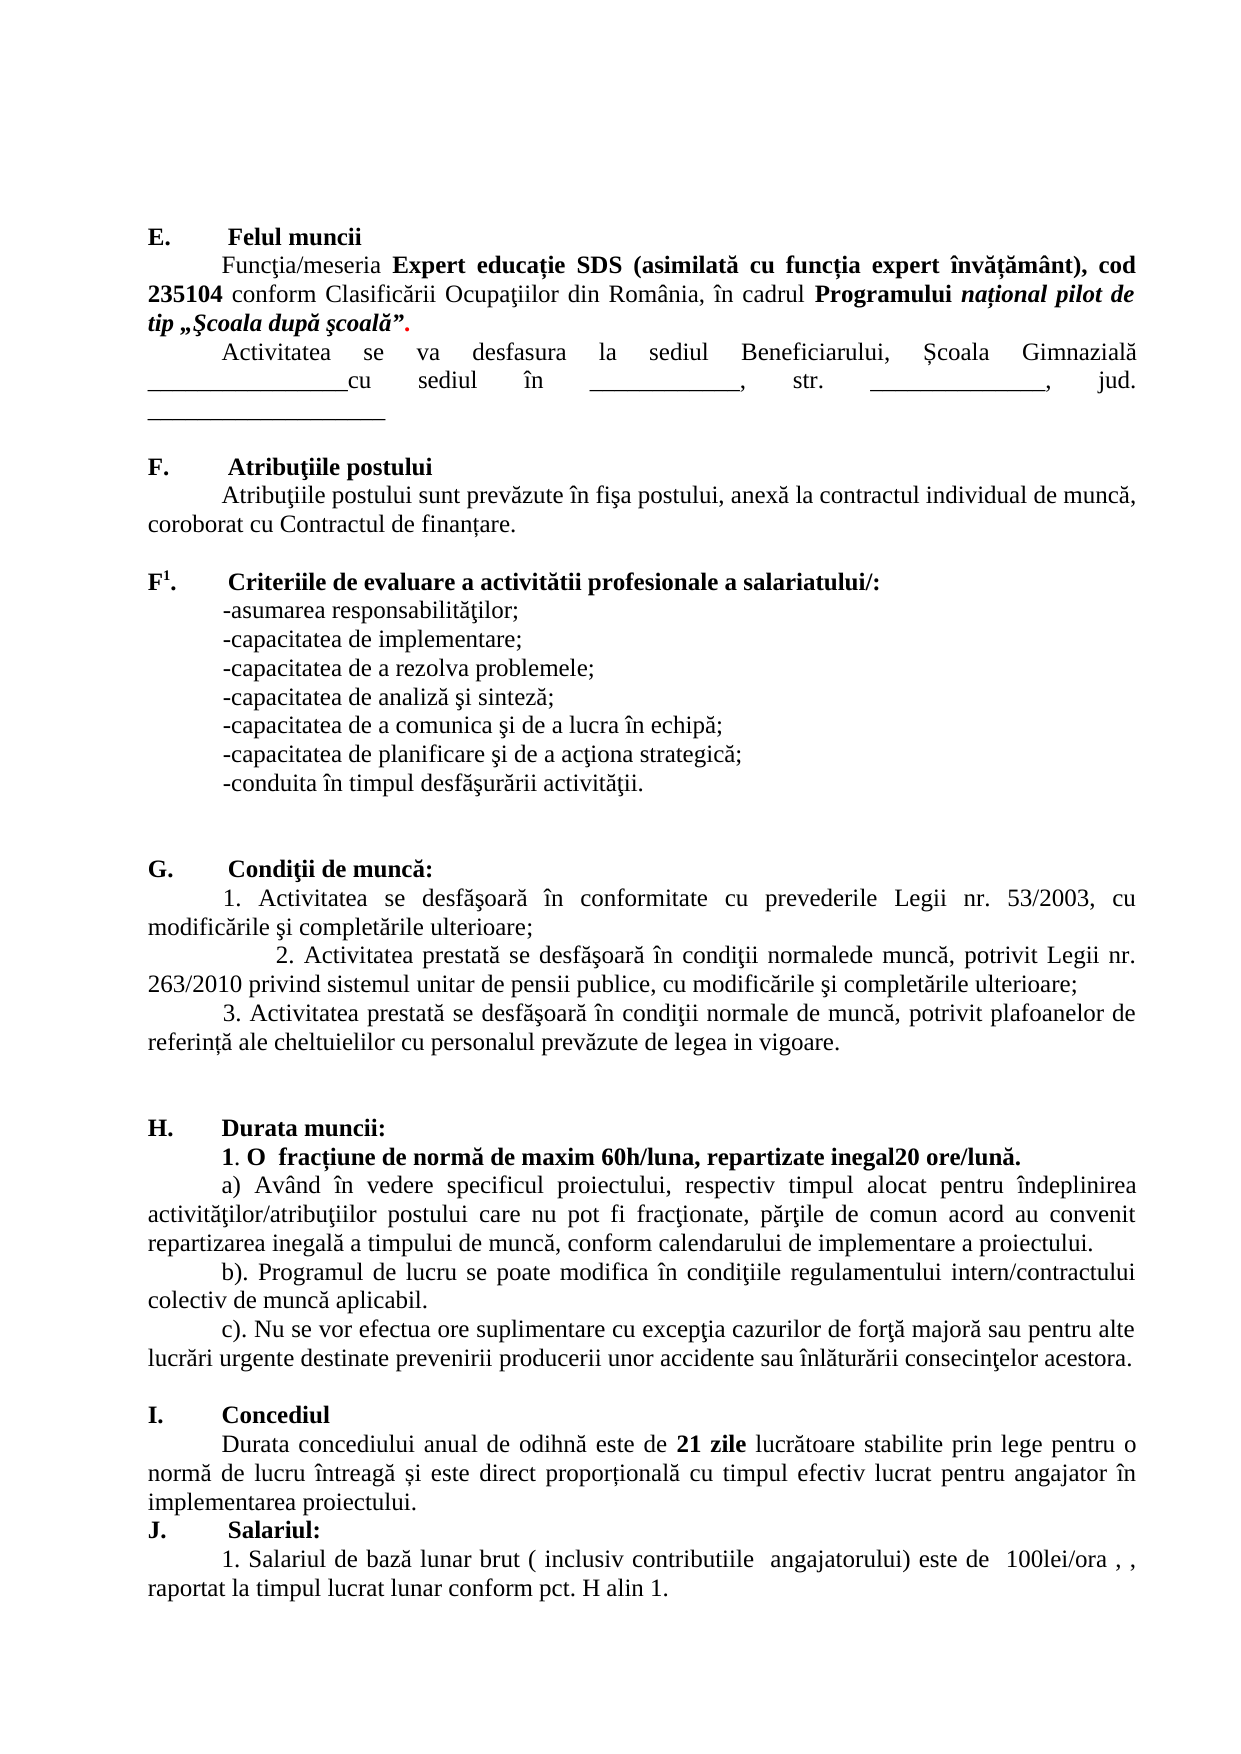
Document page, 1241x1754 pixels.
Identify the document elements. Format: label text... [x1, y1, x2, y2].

text -capacitatea de implementare; [148, 624, 1137, 653]
text 2. Activitatea prestată se desfăşoară în condiţii normalede muncă, potrivit Legii nr. 263/2010 privind sistemul unitar de pensii publice, cu modificările şi completările ulterioare; [148, 940, 1137, 998]
text a) Având în vedere specificul proiectului, respectiv timpul alocat pentru îndeplinirea activităţilor/atribuţiilor postului care nu pot fi fracţionate, părţile de comun acord au convenit repartizarea inegală a timpului de muncă, conform calendarului de implementare a proiectului. [148, 1170, 1137, 1257]
text J. Salariul: [148, 1515, 1137, 1544]
text 3. Activitatea prestată se desfăşoară în condiţii normale de muncă, potrivit plafoanelor de referință ale cheltuielilor cu personalul prevăzute de legea in vigoare. [148, 998, 1137, 1055]
text E. Felul muncii [148, 222, 1137, 250]
text -capacitatea de a comunica şi de a lucra în echipă; [148, 710, 1137, 739]
text G. Condiţii de muncă: [148, 854, 1137, 883]
text -capacitatea de planificare şi de a acţiona strategică; [148, 739, 1137, 768]
text I. Concediul [148, 1400, 1137, 1429]
text F1. Criteriile de evaluare a activitătii profesionale a salariatului/: [148, 567, 1137, 595]
text -capacitatea de analiză şi sinteză; [148, 682, 1137, 710]
text b). Programul de lucru se poate modifica în condiţiile regulamentului intern/contractului colectiv de muncă aplicabil. [148, 1257, 1137, 1314]
text -conduita în timpul desfăşurării activităţii. [148, 768, 1137, 797]
text Atribuţiile postului sunt prevăzute în fişa postului, anexă la contractul individual de muncă, coroborat cu Contractul de finanțare. [148, 480, 1137, 538]
text -asumarea responsabilităţilor; [148, 595, 1137, 624]
text c). Nu se vor efectua ore suplimentare cu excepţia cazurilor de forţă majoră sau pentru alte lucrări urgente destinate prevenirii producerii unor accidente sau înlăturării consecinţelor acestora. [148, 1314, 1137, 1372]
text 1. O fracțiune de normă de maxim 60h/luna, repartizate inegal20 ore/lună. [148, 1142, 1137, 1170]
text Funcţia/meseria Expert educație SDS (asimilată cu funcția expert învățământ), cod 235104 conform Clasificării Ocupaţiilor din România, în cadrul Programului național pilot de tip „Şcoala după şcoală”. [148, 250, 1137, 337]
text H. Durata muncii: [148, 1113, 1137, 1142]
text Activitatea se va desfasura la sediul Beneficiarului, Școala Gimnazială ________________cu sediul în ____________, str. ______________, jud. ___________________ [148, 337, 1137, 423]
text F. Atribuţiile postului [148, 452, 1137, 480]
text Durata concediului anual de odihnă este de 21 zile lucrătoare stabilite prin lege pentru o normă de lucru întreagă și este direct proporțională cu timpul efectiv lucrat pentru angajator în implementarea proiectului. [148, 1429, 1137, 1515]
text 1. Salariul de bază lunar brut ( inclusiv contributiile angajatorului) este de 100lei/ora , , raportat la timpul lucrat lunar conform pct. H alin 1. [148, 1544, 1137, 1602]
text -capacitatea de a rezolva problemele; [148, 653, 1137, 682]
text 1. Activitatea se desfăşoară în conformitate cu prevederile Legii nr. 53/2003, cu modificările şi completările ulterioare; [148, 883, 1137, 940]
